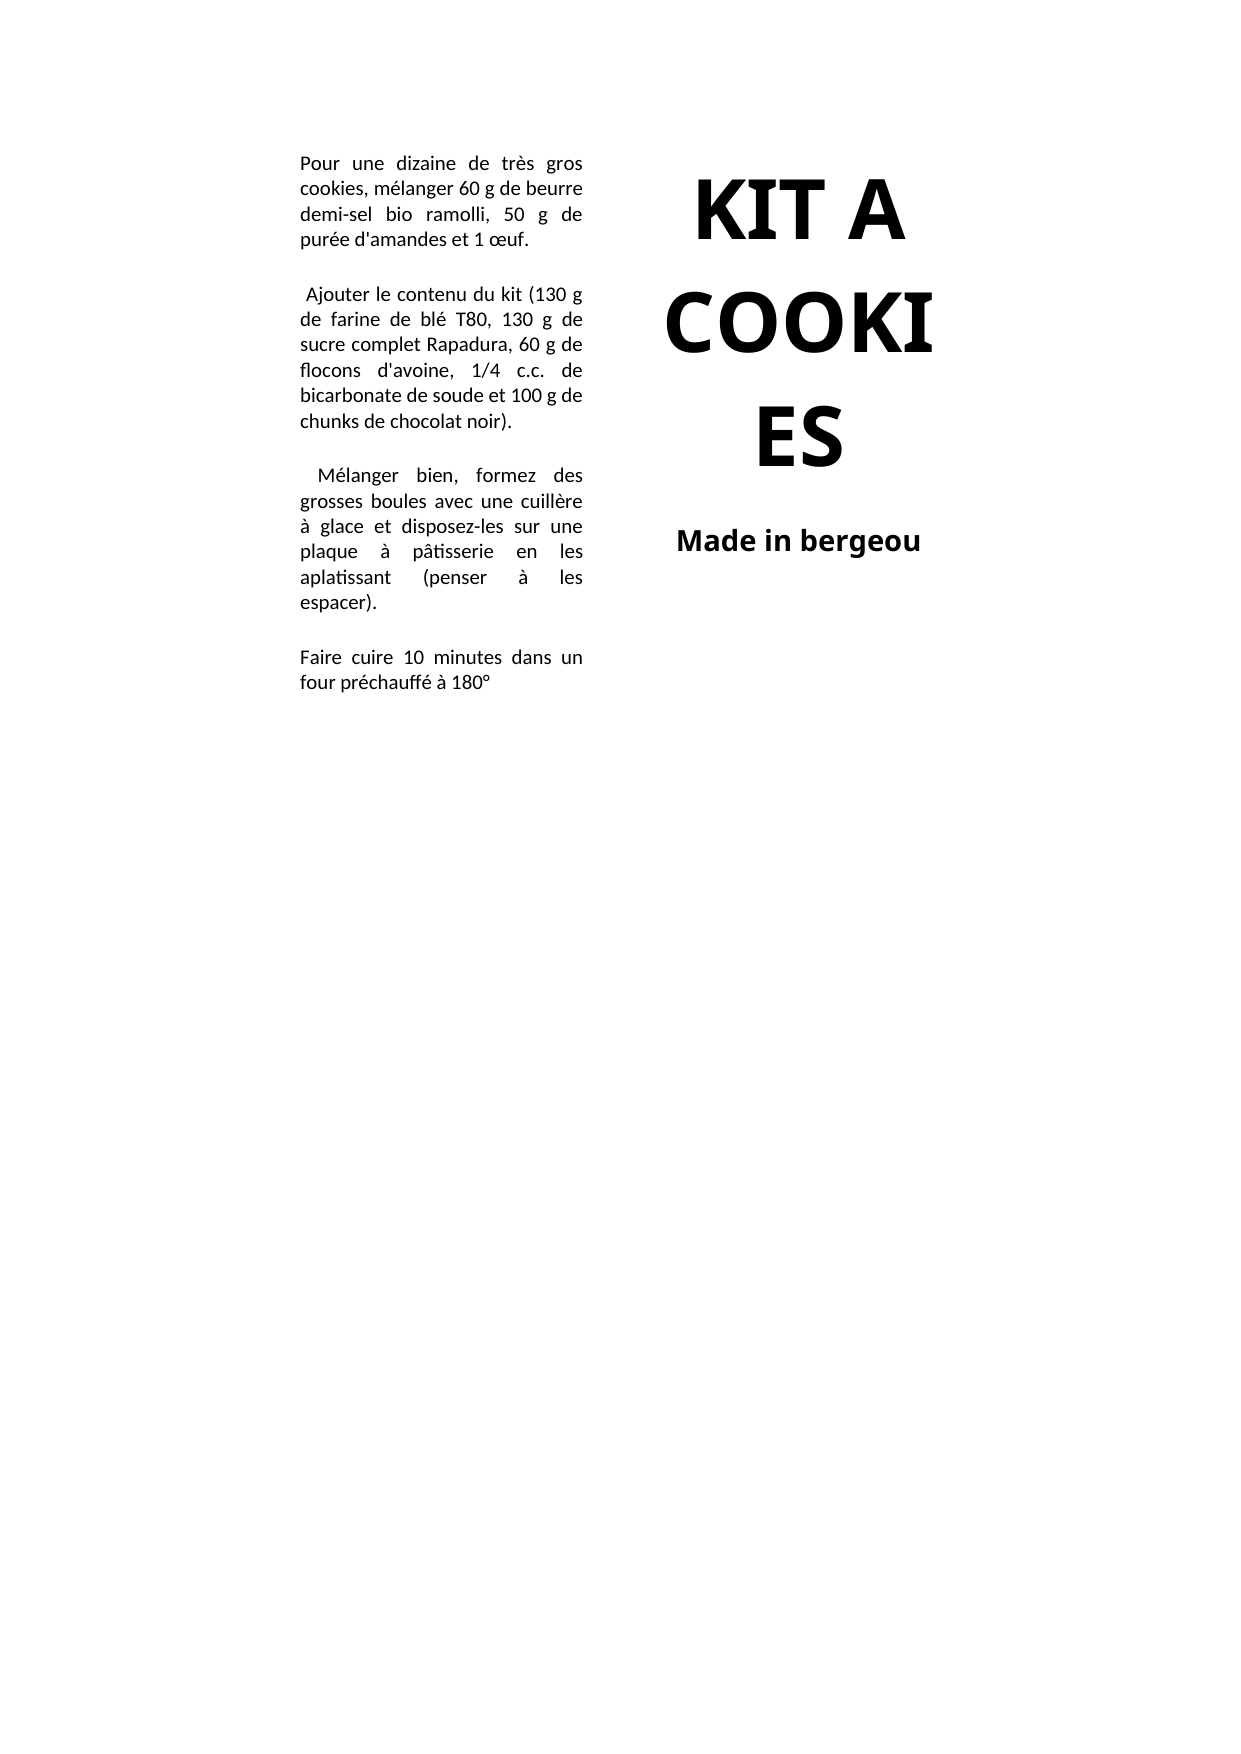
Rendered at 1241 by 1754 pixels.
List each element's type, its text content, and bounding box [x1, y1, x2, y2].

text Mélanger bien, formez des grosses boules avec une cuillère à glace et disposez-les sur une plaque à pâtisserie en les aplatissant (penser à les espacer). [300, 462, 583, 615]
text KIT A COOKIES [657, 150, 940, 491]
text Made in bergeou [657, 520, 940, 559]
text Faire cuire 10 minutes dans un four préchauffé à 180° [300, 644, 583, 695]
text Pour une dizaine de très gros cookies, mélanger 60 g de beurre demi-sel bio ramolli, 50 g de purée d'amandes et 1 œuf. [300, 150, 583, 252]
text Ajouter le contenu du kit (130 g de farine de blé T80, 130 g de sucre complet Rapadura, 60 g de flocons d'avoine, 1/4 c.c. de bicarbonate de soude et 100 g de chunks de chocolat noir). [300, 281, 583, 433]
